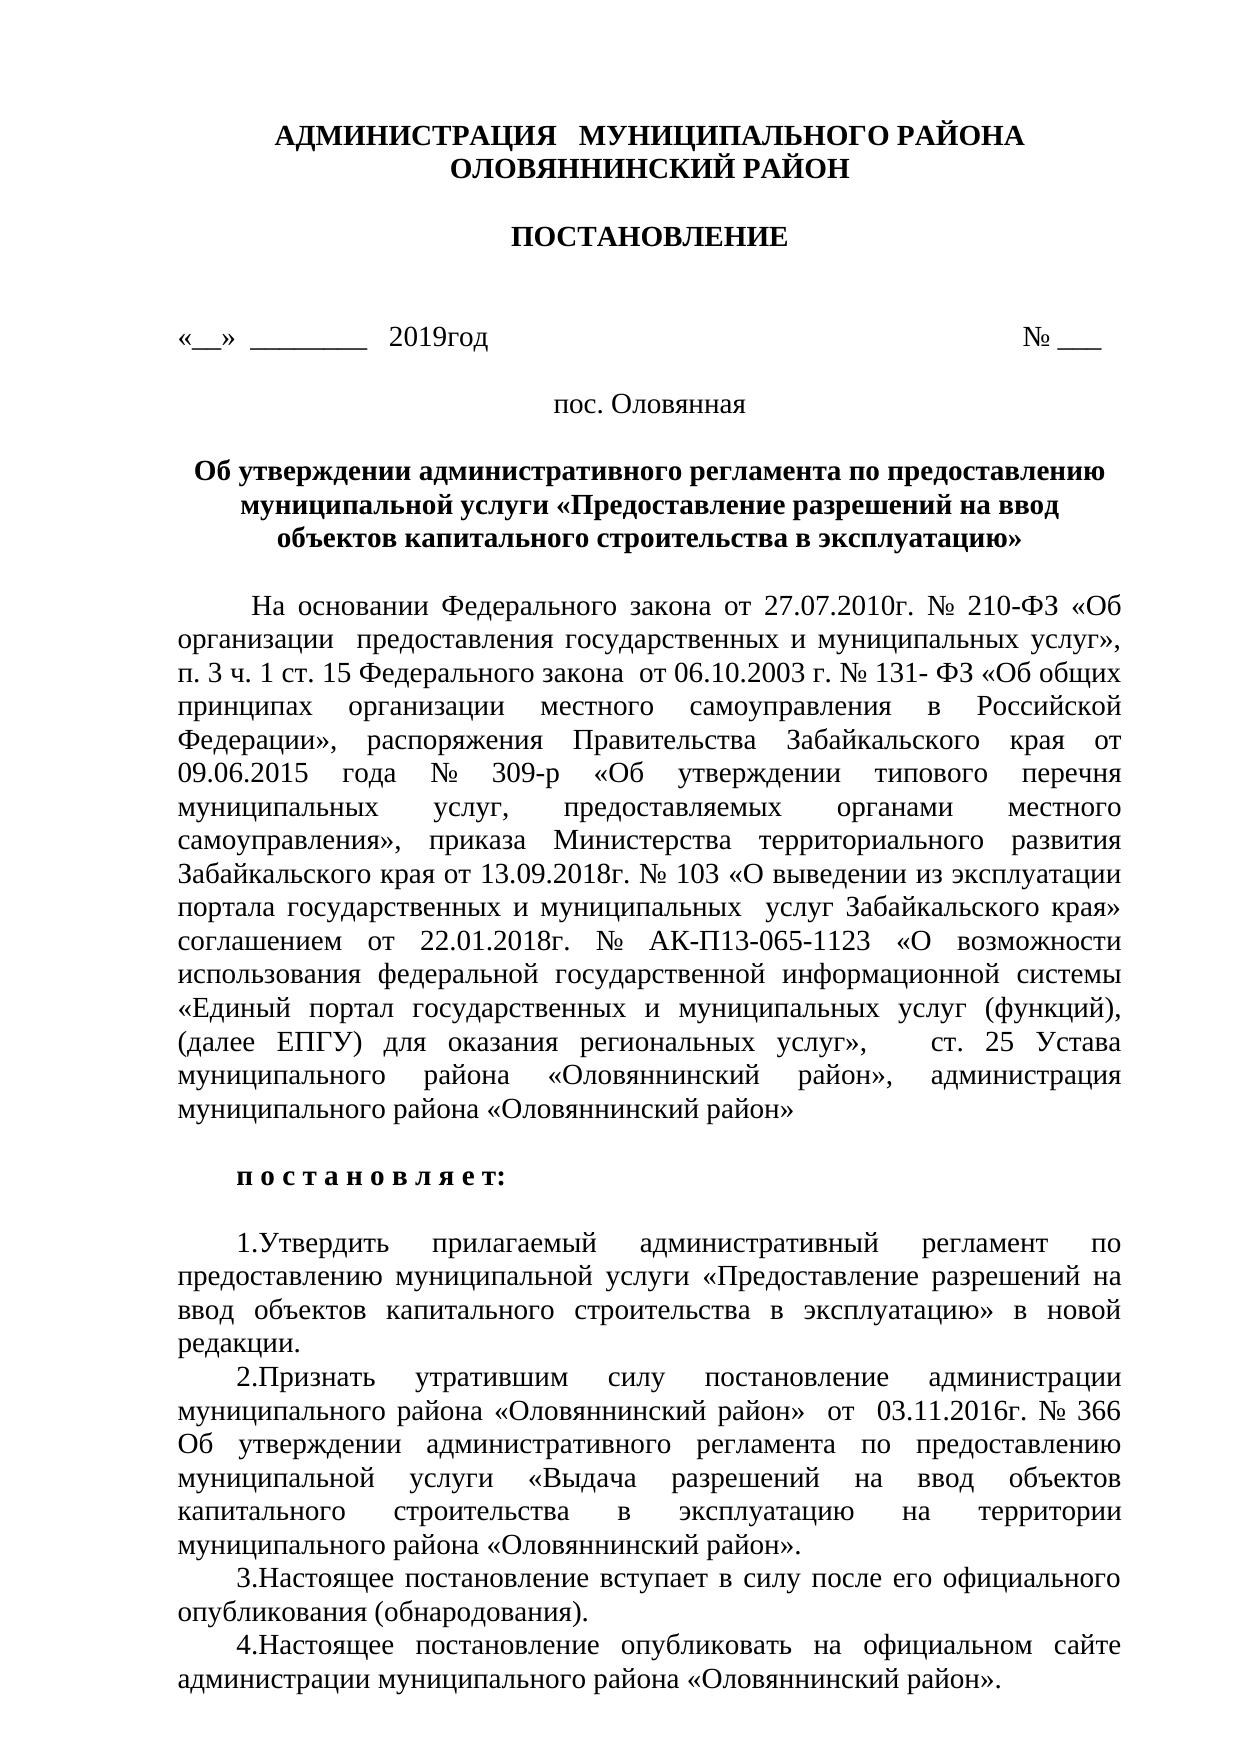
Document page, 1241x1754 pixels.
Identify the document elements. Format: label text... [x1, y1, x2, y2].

text На основании Федерального закона от 27.07.2010г. № 210-ФЗ «Об организации предоставления государственных и муниципальных услуг», п. 3 ч. 1 ст. 15 Федерального закона от 06.10.2003 г. № 131- ФЗ «Об общих принципах организации местного самоуправления в Российской Федерации», распоряжения Правительства Забайкальского края от 09.06.2015 года № 309-р «Об утверждении типового перечня муниципальных услуг, предоставляемых органами местного самоуправления», приказа Министерства территориального развития Забайкальского края от 13.09.2018г. № 103 «О выведении из эксплуатации портала государственных и муниципальных услуг Забайкальского края» соглашением от 22.01.2018г. № АК-П13-065-1123 «О возможности использования федеральной государственной информационной системы «Единый портал государственных и муниципальных услуг (функций), (далее ЕПГУ) для оказания региональных услуг», ст. 25 Устава муниципального района «Оловяннинский район», администрация муниципального района «Оловяннинский район» [177, 588, 1122, 1124]
title АДМИНИСТРАЦИЯ МУНИЦИПАЛЬНОГО РАЙОНА ОЛОВЯННИНСКИЙ РАЙОН [177, 118, 1122, 185]
title ПОСТАНОВЛЕНИЕ [177, 219, 1122, 252]
text Об утверждении административного регламента по предоставлению муниципальной услуги «Предоставление разрешений на ввод объектов капитального строительства в эксплуатацию» [177, 453, 1122, 554]
text п о с т а н о в л я е т: [177, 1158, 1122, 1191]
title «__» ________ 2019год № ___ [177, 319, 1122, 353]
title пос. Оловянная [177, 386, 1122, 420]
text 2.Признать утратившим силу постановление администрации муниципального района «Оловяннинский район» от 03.11.2016г. № 366 Об утверждении административного регламента по предоставлению муниципальной услуги «Выдача разрешений на ввод объектов капитального строительства в эксплуатацию на территории муниципального района «Оловяннинский район». [177, 1359, 1122, 1560]
text 1.Утвердить прилагаемый административный регламент по предоставлению муниципальной услуги «Предоставление разрешений на ввод объектов капитального строительства в эксплуатацию» в новой редакции. [177, 1225, 1122, 1359]
title 4.Настоящее постановление опубликовать на официальном сайте администрации муниципального района «Оловяннинский район». [177, 1627, 1122, 1694]
text 3.Настоящее постановление вступает в силу после его официального опубликования (обнародования). [177, 1560, 1122, 1627]
